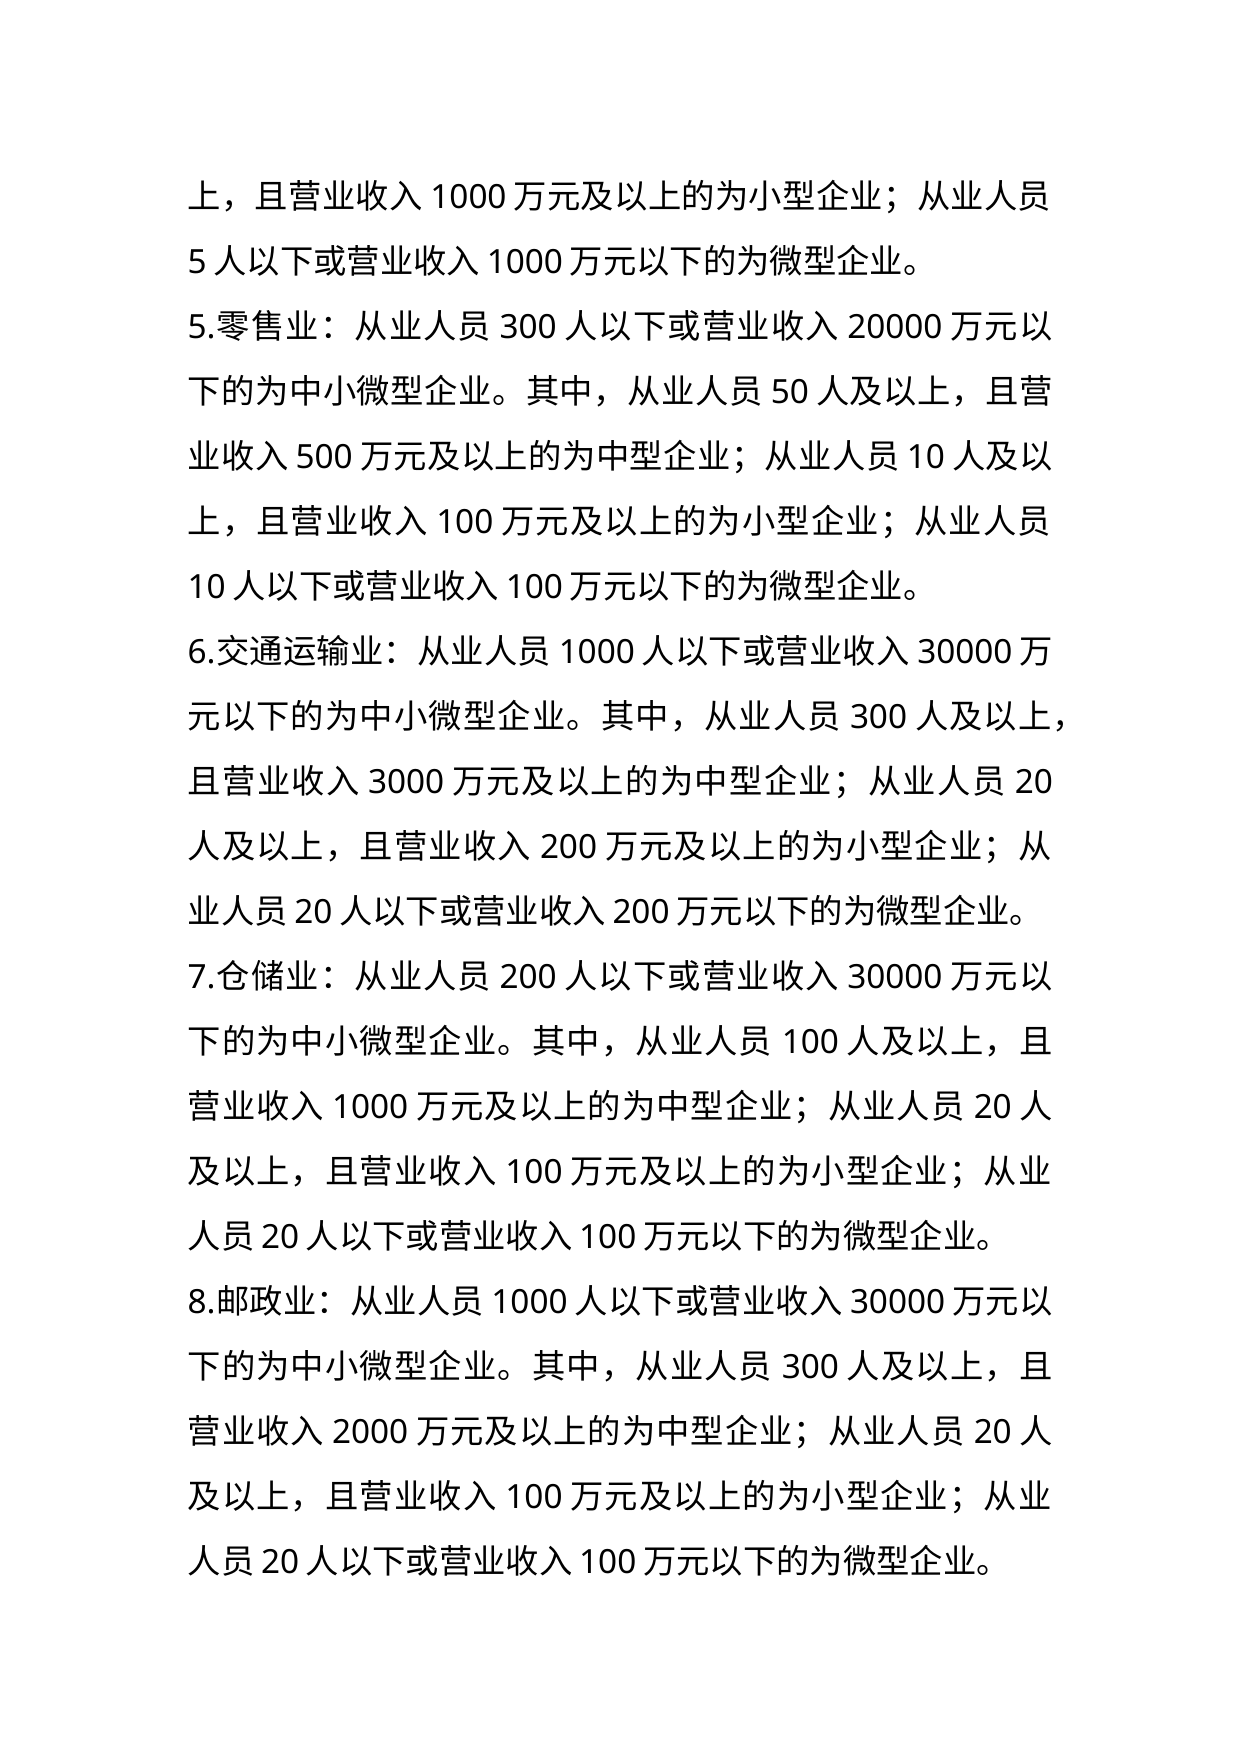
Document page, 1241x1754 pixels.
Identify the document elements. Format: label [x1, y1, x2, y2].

text [187, 162, 1053, 1592]
